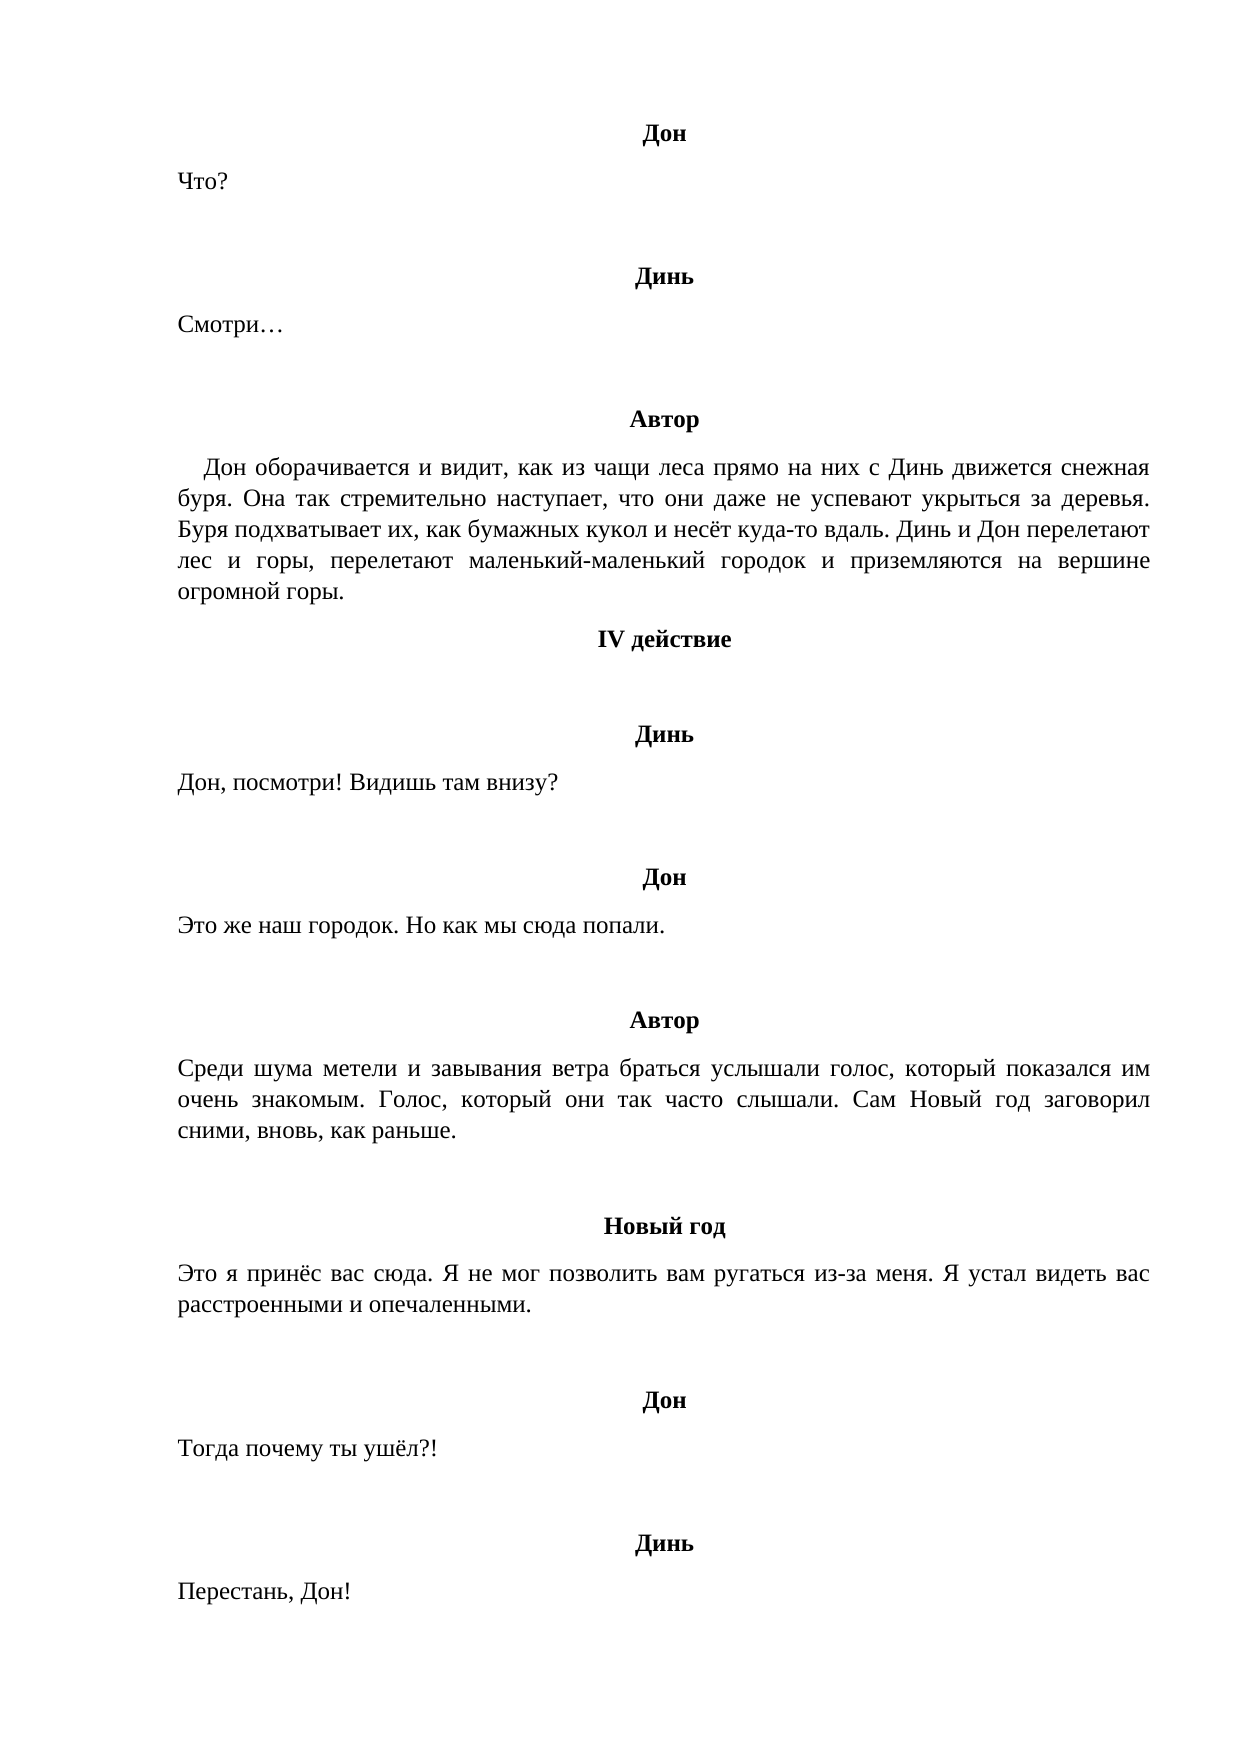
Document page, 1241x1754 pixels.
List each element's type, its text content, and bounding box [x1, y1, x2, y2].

text Дон, посмотри! Видишь там внизу? [177, 767, 1152, 796]
text Дон [177, 862, 1152, 891]
text IV действие [177, 624, 1152, 653]
text Что? [177, 166, 1152, 194]
text Динь [177, 261, 1152, 290]
text Перестань, Дон! [177, 1576, 1152, 1604]
text Динь [177, 1528, 1152, 1557]
text Это же наш городок. Но как мы сюда попали. [177, 910, 1152, 939]
text Тогда почему ты ушёл?! [177, 1433, 1152, 1461]
text Это я принёс вас сюда. Я не мог позволить вам ругаться из-за меня. Я устал видеть вас расстроенными и опечаленными. [177, 1258, 1152, 1318]
text Автор [177, 1006, 1152, 1034]
text Смотри… [177, 309, 1152, 338]
text Среди шума метели и завывания ветра браться услышали голос, который показался им очень знакомым. Голос, который они так часто слышали. Сам Новый год заговорил сними, вновь, как раньше. [177, 1053, 1152, 1144]
text Автор [177, 404, 1152, 433]
text Дон оборачивается и видит, как из чащи леса прямо на них с Динь движется снежная буря. Она так стремительно наступает, что они даже не успевают укрыться за деревья. Буря подхватывает их, как бумажных кукол и несёт куда-то вдаль. Динь и Дон перелетают лес и горы, перелетают маленький-маленький городок и приземляются на вершине огромной горы. [177, 452, 1152, 605]
text Новый год [177, 1211, 1152, 1239]
text Дон [177, 118, 1152, 147]
text Дон [177, 1385, 1152, 1414]
text Динь [177, 719, 1152, 748]
